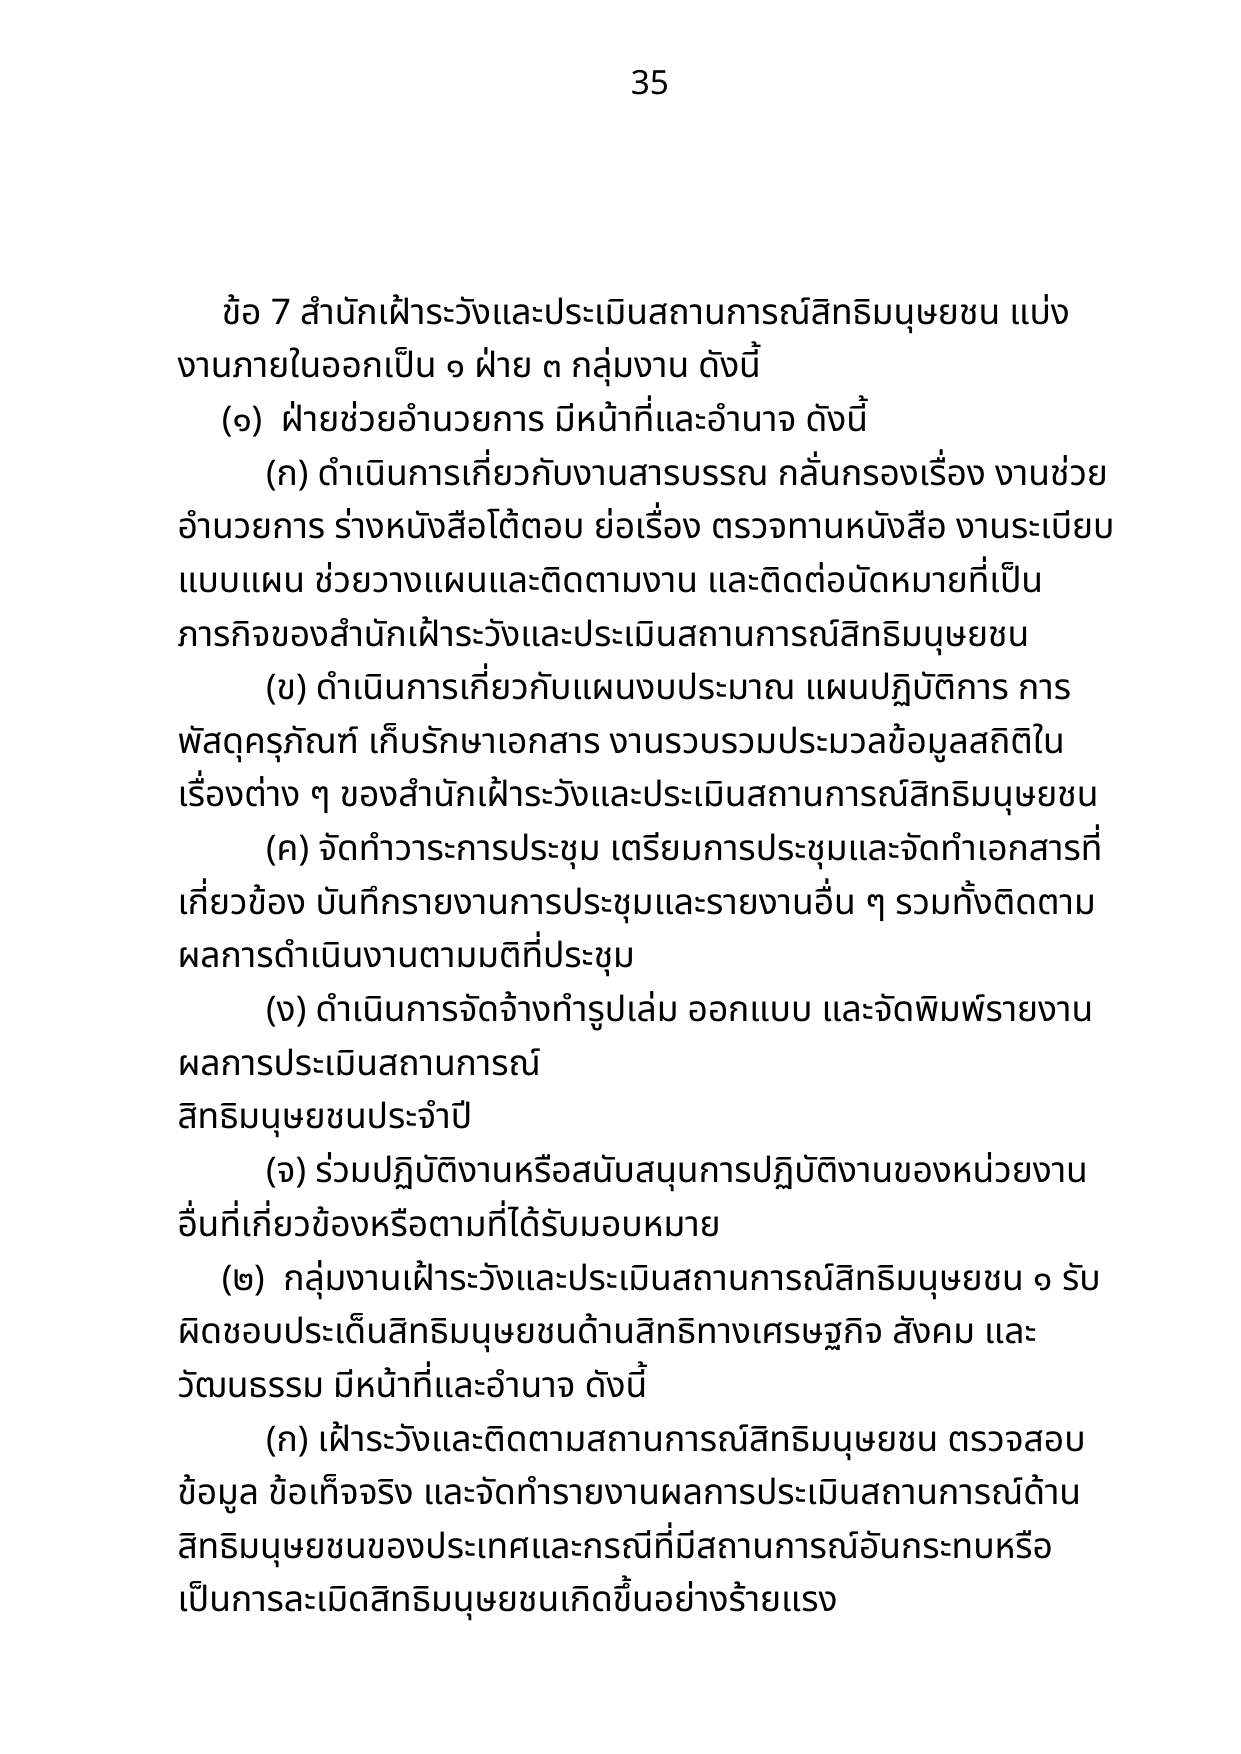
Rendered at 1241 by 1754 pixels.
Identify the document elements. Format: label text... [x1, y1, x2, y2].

text (๑) ฝ่ายช่วยอำนวยการ มีหน้าที่และอำนาจ ดังนี้ [177, 393, 1122, 447]
text (ค) จัดทำวาระการประชุม เตรียมการประชุมและจัดทำเอกสารที่เกี่ยวข้อง บันทึกรายงานการประชุมและรายงานอื่น ๆ รวมทั้งติดตามผลการดำเนินงานตามมติที่ประชุม [177, 823, 1122, 984]
text (ก) ดำเนินการเกี่ยวกับงานสารบรรณ กลั่นกรองเรื่อง งานช่วยอำนวยการ ร่างหนังสือโต้ตอบ ย่อเรื่อง ตรวจทานหนังสือ งานระเบียบแบบแผน ช่วยวางแผนและติดตามงาน และติดต่อนัดหมายที่เป็นภารกิจของสำนักเฝ้าระวังและประเมินสถานการณ์สิทธิมนุษยชน [177, 447, 1122, 662]
text (จ) ร่วมปฏิบัติงานหรือสนับสนุนการปฏิบัติงานของหน่วยงานอื่นที่เกี่ยวข้องหรือตามที่ได้รับมอบหมาย [177, 1145, 1122, 1252]
text ข้อ 7 สำนักเฝ้าระวังและประเมินสถานการณ์สิทธิมนุษยชน แบ่งงานภายในออกเป็น ๑ ฝ่าย ๓ กลุ่มงาน ดังนี้ [177, 286, 1122, 393]
text (๒) กลุ่มงานเฝ้าระวังและประเมินสถานการณ์สิทธิมนุษยชน ๑ รับผิดชอบประเด็นสิทธิมนุษยชนด้านสิทธิทางเศรษฐกิจ สังคม และวัฒนธรรม มีหน้าที่และอำนาจ ดังนี้ [177, 1252, 1122, 1413]
text (ข) ดำเนินการเกี่ยวกับแผนงบประมาณ แผนปฏิบัติการ การพัสดุครุภัณฑ์ เก็บรักษาเอกสาร งานรวบรวมประมวลข้อมูลสถิติในเรื่องต่าง ๆ ของสำนักเฝ้าระวังและประเมินสถานการณ์สิทธิมนุษยชน [177, 662, 1122, 823]
text (ก) เฝ้าระวังและติดตามสถานการณ์สิทธิมนุษยชน ตรวจสอบข้อมูล ข้อเท็จจริง และจัดทำรายงานผลการประเมินสถานการณ์ด้านสิทธิมนุษยชนของประเทศและกรณีที่มีสถานการณ์อันกระทบหรือเป็นการละเมิดสิทธิมนุษยชนเกิดขึ้นอย่างร้ายแรง [177, 1413, 1122, 1627]
text (ง) ดำเนินการจัดจ้างทำรูปเล่ม ออกแบบ และจัดพิมพ์รายงานผลการประเมินสถานการณ์ สิทธิมนุษยชนประจำปี [177, 984, 1122, 1145]
